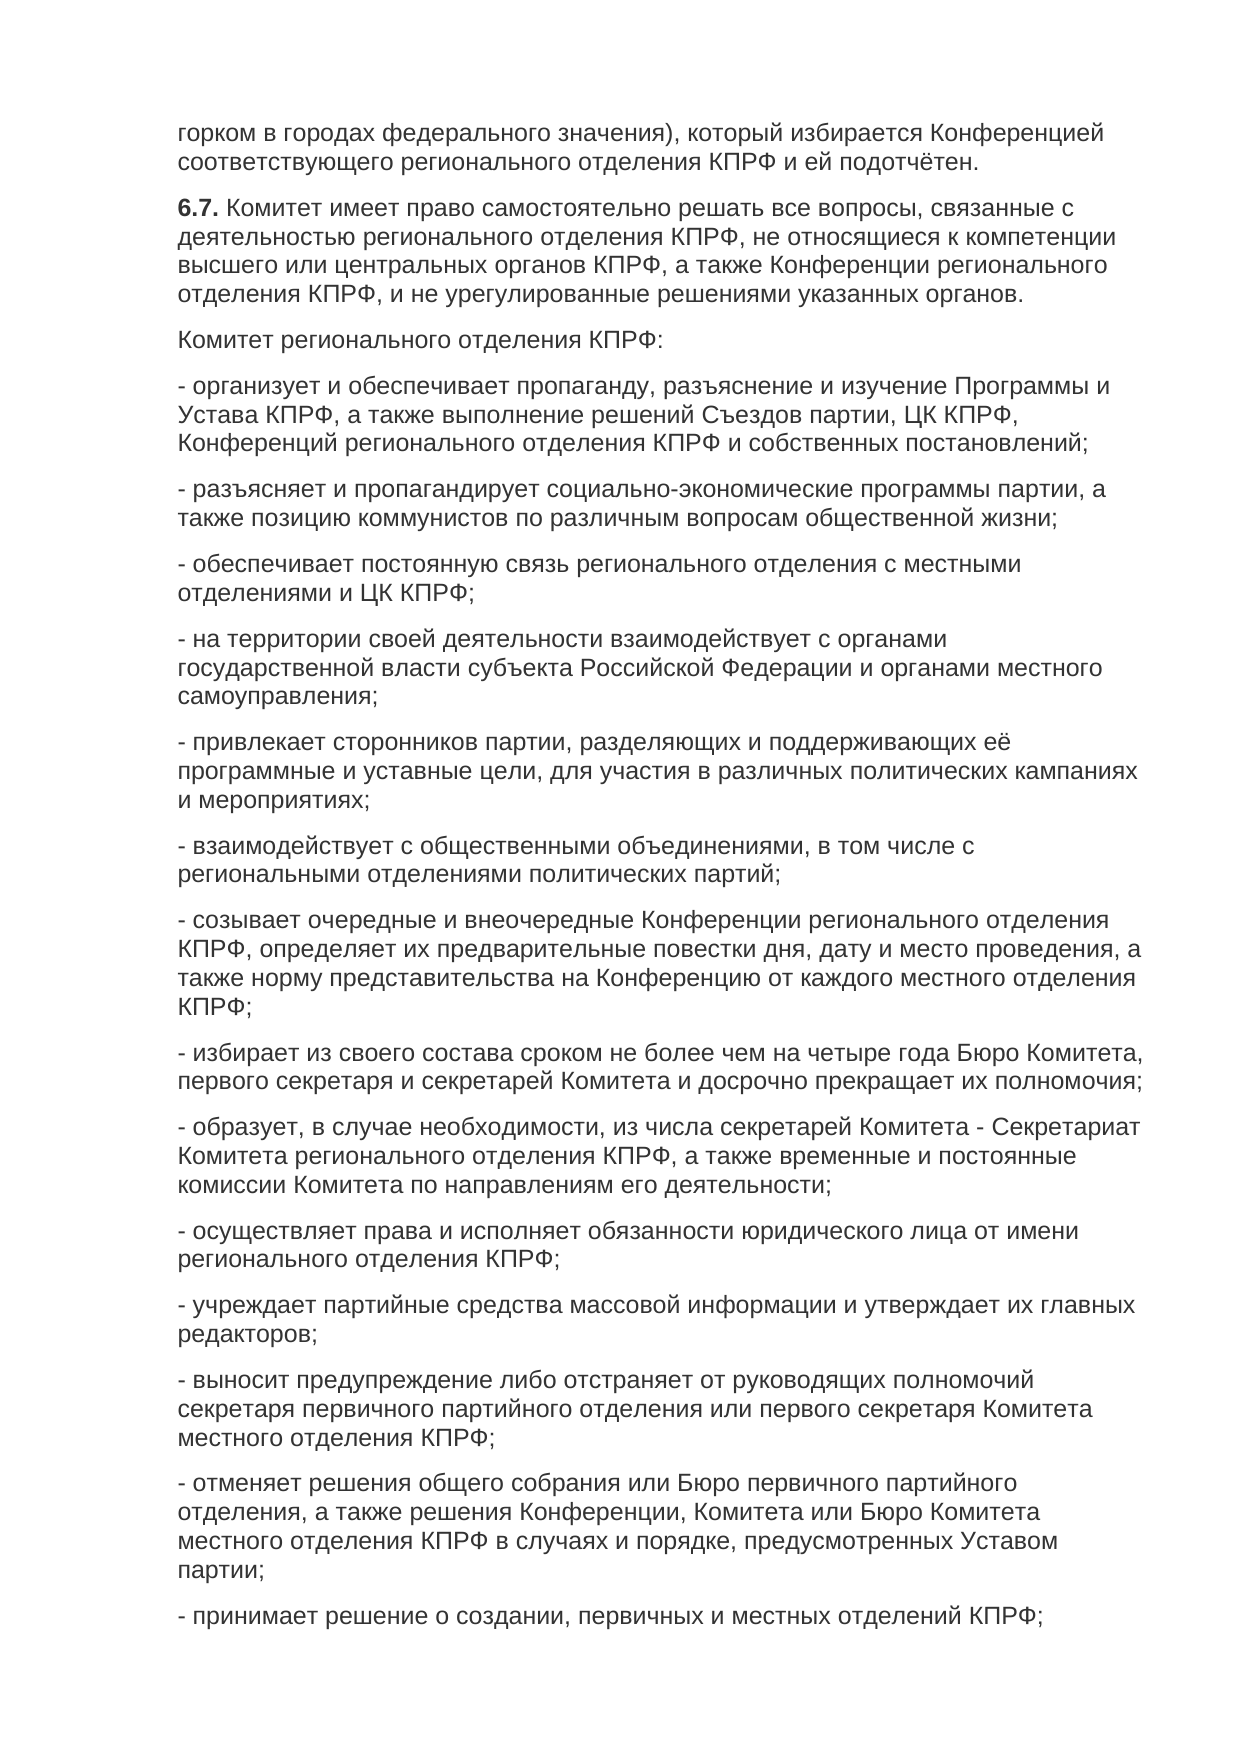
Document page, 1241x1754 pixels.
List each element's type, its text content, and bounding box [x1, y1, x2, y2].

text - выносит предупреждение либо отстраняет от руководящих полномочий секретаря первичного партийного отделения или первого секретаря Комитета местного отделения КПРФ; [177, 1365, 1152, 1451]
text - созывает очередные и внеочередные Конференции регионального отделения КПРФ, определяет их предварительные повестки дня, дату и место проведения, а также норму представительства на Конференцию от каждого местного отделения КПРФ; [177, 905, 1152, 1020]
text Комитет регионального отделения КПРФ: [177, 325, 1152, 354]
text - на территории своей деятельности взаимодействует с органами государственной власти субъекта Российской Федерации и органами местного самоуправления; [177, 624, 1152, 710]
text - осуществляет права и исполняет обязанности юридического лица от имени регионального отделения КПРФ; [177, 1216, 1152, 1273]
text - организует и обеспечивает пропаганду, разъяснение и изучение Программы и Устава КПРФ, а также выполнение решений Съездов партии, ЦК КПРФ, Конференций регионального отделения КПРФ и собственных постановлений; [177, 371, 1152, 457]
text - взаимодействует с общественными объединениями, в том числе с региональными отделениями политических партий; [177, 831, 1152, 888]
text - привлекает сторонников партии, разделяющих и поддерживающих её программные и уставные цели, для участия в различных политических кампаниях и мероприятиях; [177, 727, 1152, 813]
text - учреждает партийные средства массовой информации и утверждает их главных редакторов; [177, 1290, 1152, 1348]
text - принимает решение о создании, первичных и местных отделений КПРФ; [177, 1601, 1152, 1629]
text - избирает из своего состава сроком не более чем на четыре года Бюро Комитета, первого секретаря и секретарей Комитета и досрочно прекращает их полномочия; [177, 1037, 1152, 1095]
text - разъясняет и пропагандирует социально-экономические программы партии, а также позицию коммунистов по различным вопросам общественной жизни; [177, 474, 1152, 532]
text - отменяет решения общего собрания или Бюро первичного партийного отделения, а также решения Конференции, Комитета или Бюро Комитета местного отделения КПРФ в случаях и порядке, предусмотренных Уставом партии; [177, 1468, 1152, 1583]
text 6.7. Комитет имеет право самостоятельно решать все вопросы, связанные с деятельностью регионального отделения КПРФ, не относящиеся к компетенции высшего или центральных органов КПРФ, а также Конференции регионального отделения КПРФ, и не урегулированные решениями указанных органов. [177, 193, 1152, 308]
text - обеспечивает постоянную связь регионального отделения с местными отделениями и ЦК КПРФ; [177, 549, 1152, 607]
text горком в городах федерального значения), который избирается Конференцией соответствующего регионального отделения КПРФ и ей подотчётен. [177, 118, 1152, 176]
text - образует, в случае необходимости, из числа секретарей Комитета - Секретариат Комитета регионального отделения КПРФ, а также временные и постоянные комиссии Комитета по направлениям его деятельности; [177, 1112, 1152, 1198]
